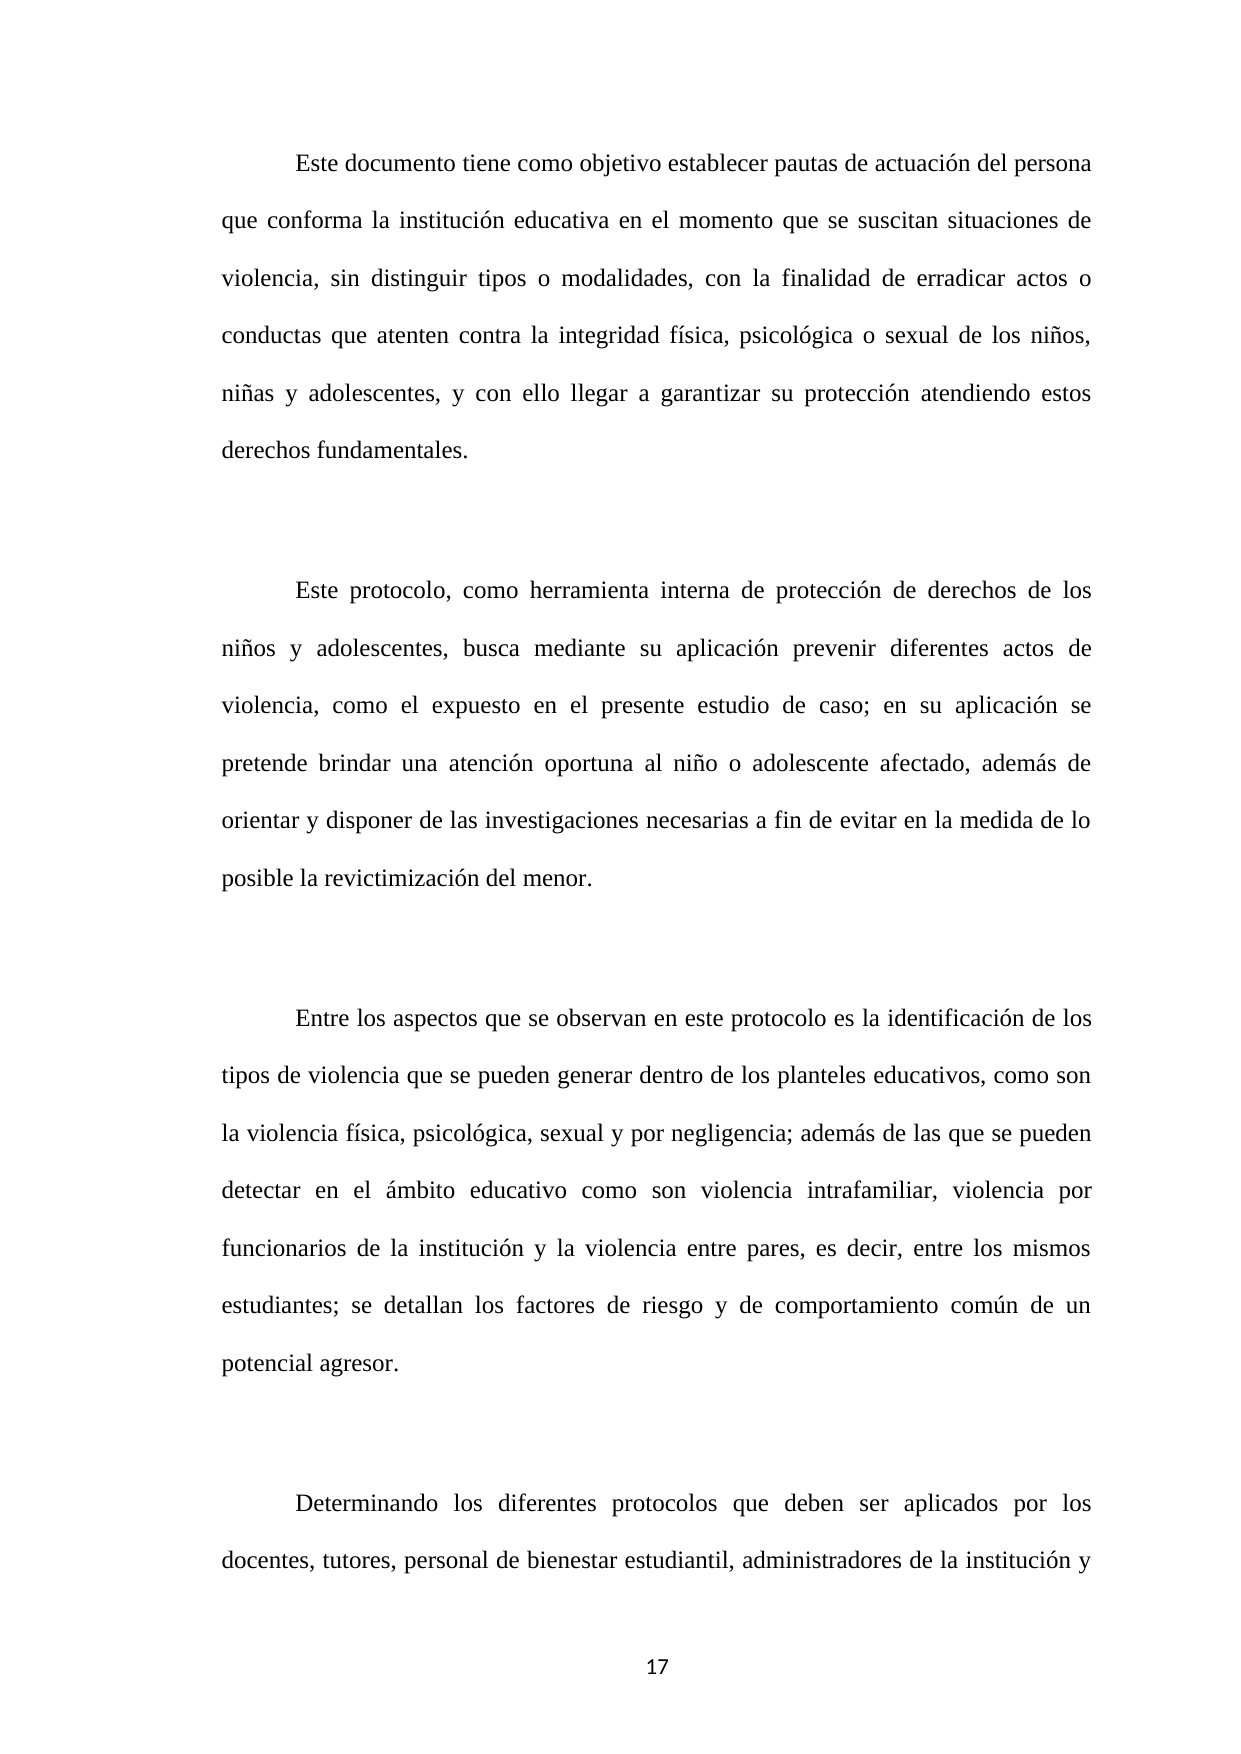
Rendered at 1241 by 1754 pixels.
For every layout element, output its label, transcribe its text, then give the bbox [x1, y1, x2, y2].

text Entre los aspectos que se observan en este protocolo es la identificación de los tipos de violencia que se pueden generar dentro de los planteles educativos, como son la violencia física, psicológica, sexual y por negligencia; además de las que se pueden detectar en el ámbito educativo como son violencia intrafamiliar, violencia por funcionarios de la institución y la violencia entre pares, es decir, entre los mismos estudiantes; se detallan los factores de riesgo y de comportamiento común de un potencial agresor. [221, 1003, 1092, 1376]
text Este protocolo, como herramienta interna de protección de derechos de los niños y adolescentes, busca mediante su aplicación prevenir diferentes actos de violencia, como el expuesto en el presente estudio de caso; en su aplicación se pretende brindar una atención oportuna al niño o adolescente afectado, además de orientar y disponer de las investigaciones necesarias a fin de evitar en la medida de lo posible la revictimización del menor. [221, 575, 1092, 891]
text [221, 1488, 1092, 1574]
text Este documento tiene como objetivo establecer pautas de actuación del persona que conforma la institución educativa en el momento que se suscitan situaciones de violencia, sin distinguir tipos o modalidades, con la finalidad de erradicar actos o conductas que atenten contra la integridad física, psicológica o sexual de los niños, niñas y adolescentes, y con ello llegar a garantizar su protección atendiendo estos derechos fundamentales. [221, 148, 1092, 464]
